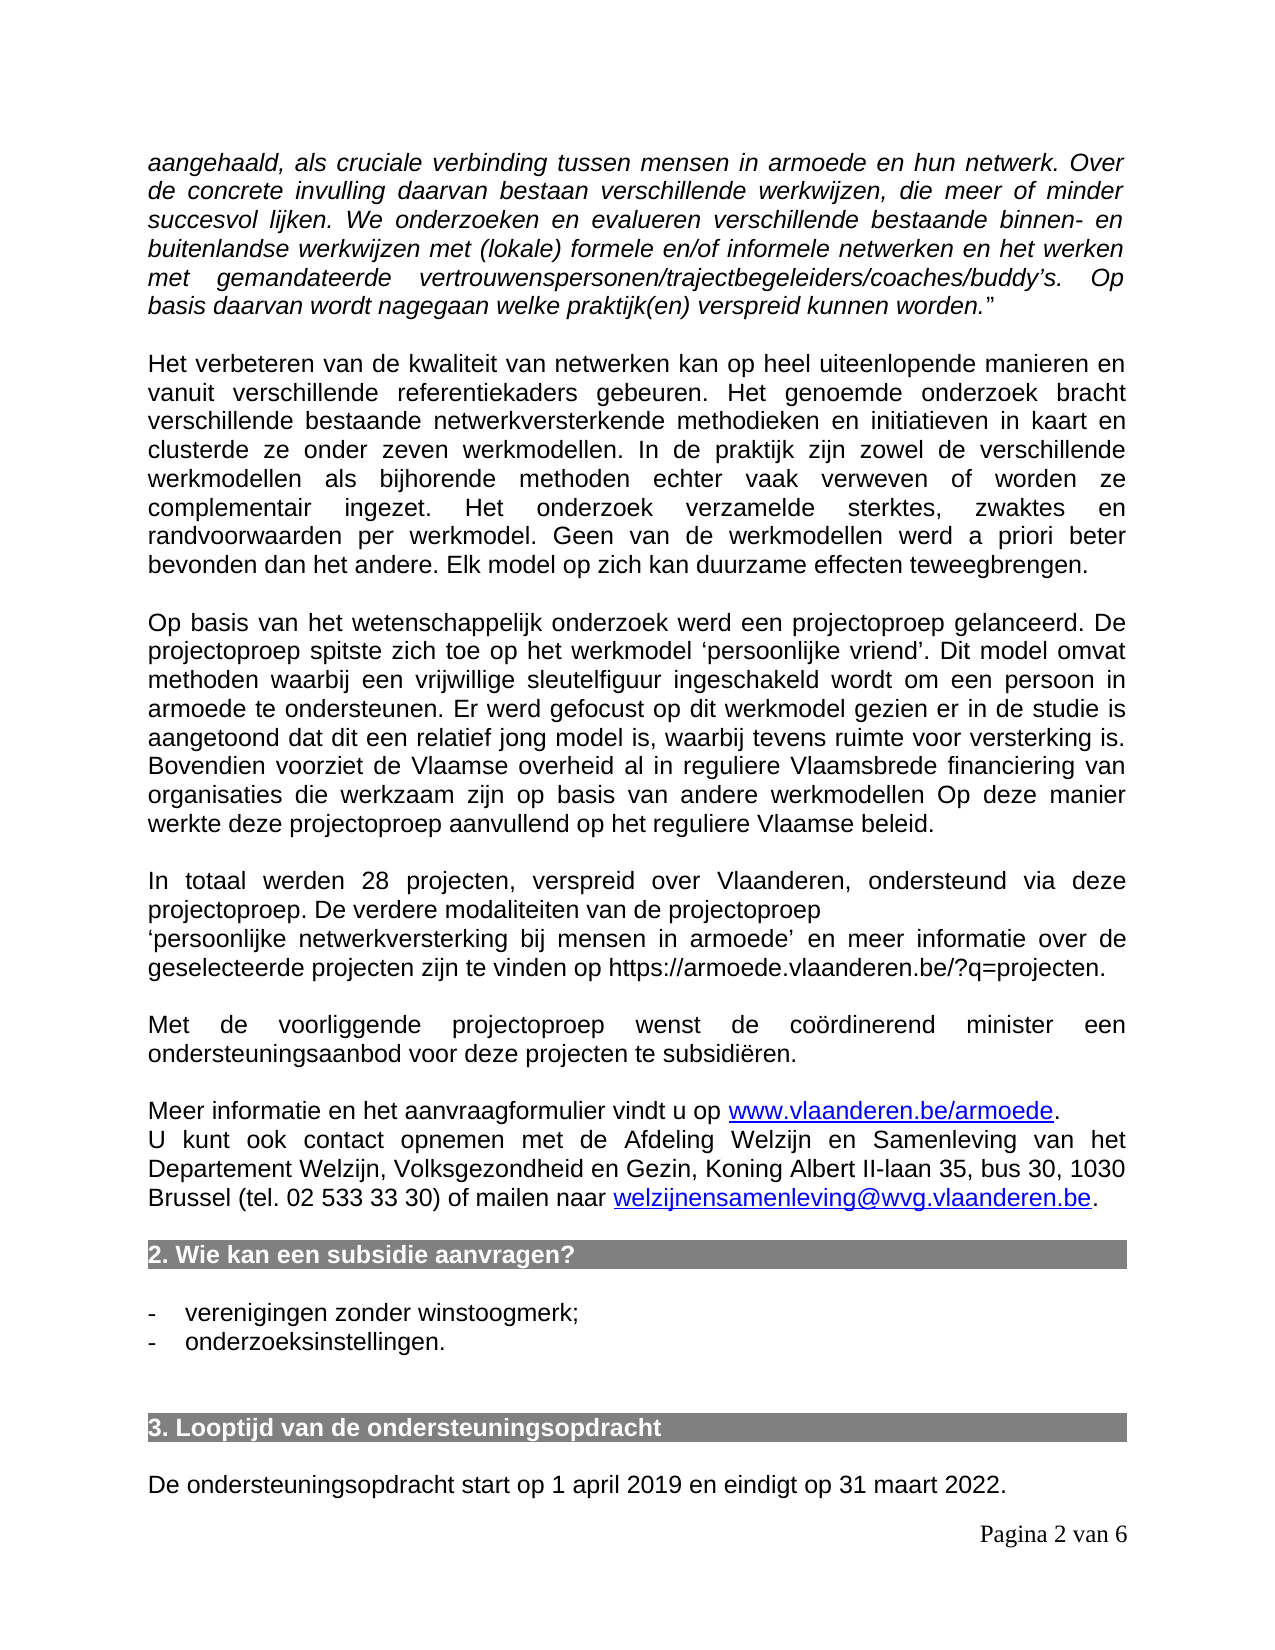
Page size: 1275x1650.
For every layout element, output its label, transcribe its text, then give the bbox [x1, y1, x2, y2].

text U kunt ook contact opnemen met de Afdeling Welzijn en Samenleving van het Departement Welzijn, Volksgezondheid en Gezin, Koning Albert II-laan 35, bus 30, 1030 Brussel (tel. 02 533 33 30) of mailen naar welzijnensamenleving@wvg.vlaanderen.be. [148, 1125, 1127, 1211]
text De ondersteuningsopdracht start op 1 april 2019 en eindigt op 31 maart 2022. [148, 1470, 1127, 1499]
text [148, 148, 1127, 320]
text Met de voorliggende projectoproep wenst de coördinerend minister een ondersteuningsaanbod voor deze projecten te subsidiëren. [148, 1010, 1127, 1068]
text Het verbeteren van de kwaliteit van netwerken kan op heel uiteenlopende manieren en vanuit verschillende referentiekaders gebeuren. Het genoemde onderzoek bracht verschillende bestaande netwerkversterkende methodieken en initiatieven in kaart en clusterde ze onder zeven werkmodellen. In de praktijk zijn zowel de verschillende werkmodellen als bijhorende methoden echter vaak verweven of worden ze complementair ingezet. Het onderzoek verzamelde sterktes, zwaktes en randvoorwaarden per werkmodel. Geen van de werkmodellen werd a priori beter bevonden dan het andere. Elk model op zich kan duurzame effecten teweegbrengen. [148, 349, 1127, 579]
text 3. Looptijd van de ondersteuningsopdracht [148, 1413, 1127, 1442]
text 2. Wie kan een subsidie aanvragen? [148, 1240, 1127, 1269]
text In totaal werden 28 projecten, verspreid over Vlaanderen, ondersteund via deze projectoproep. De verdere modaliteiten van de projectoproep [148, 866, 1127, 924]
text ‘persoonlijke netwerkversterking bij mensen in armoede’ en meer informatie over de geselecteerde projecten zijn te vinden op https://armoede.vlaanderen.be/?q=projecten. [148, 924, 1127, 981]
text Meer informatie en het aanvraagformulier vindt u op www.vlaanderen.be/armoede. [148, 1096, 1127, 1125]
list verenigingen zonder winstoogmerk; [148, 1298, 1127, 1326]
text Op basis van het wetenschappelijk onderzoek werd een projectoproep gelanceerd. De projectoproep spitste zich toe op het werkmodel ‘persoonlijke vriend’. Dit model omvat methoden waarbij een vrijwillige sleutelfiguur ingeschakeld wordt om een persoon in armoede te ondersteunen. Er werd gefocust op dit werkmodel gezien er in de studie is aangetoond dat dit een relatief jong model is, waarbij tevens ruimte voor versterking is. Bovendien voorziet de Vlaamse overheid al in reguliere Vlaamsbrede financiering van organisaties die werkzaam zijn op basis van andere werkmodellen Op deze manier werkte deze projectoproep aanvullend op het reguliere Vlaamse beleid. [148, 608, 1127, 838]
list onderzoeksinstellingen. [148, 1326, 1127, 1355]
